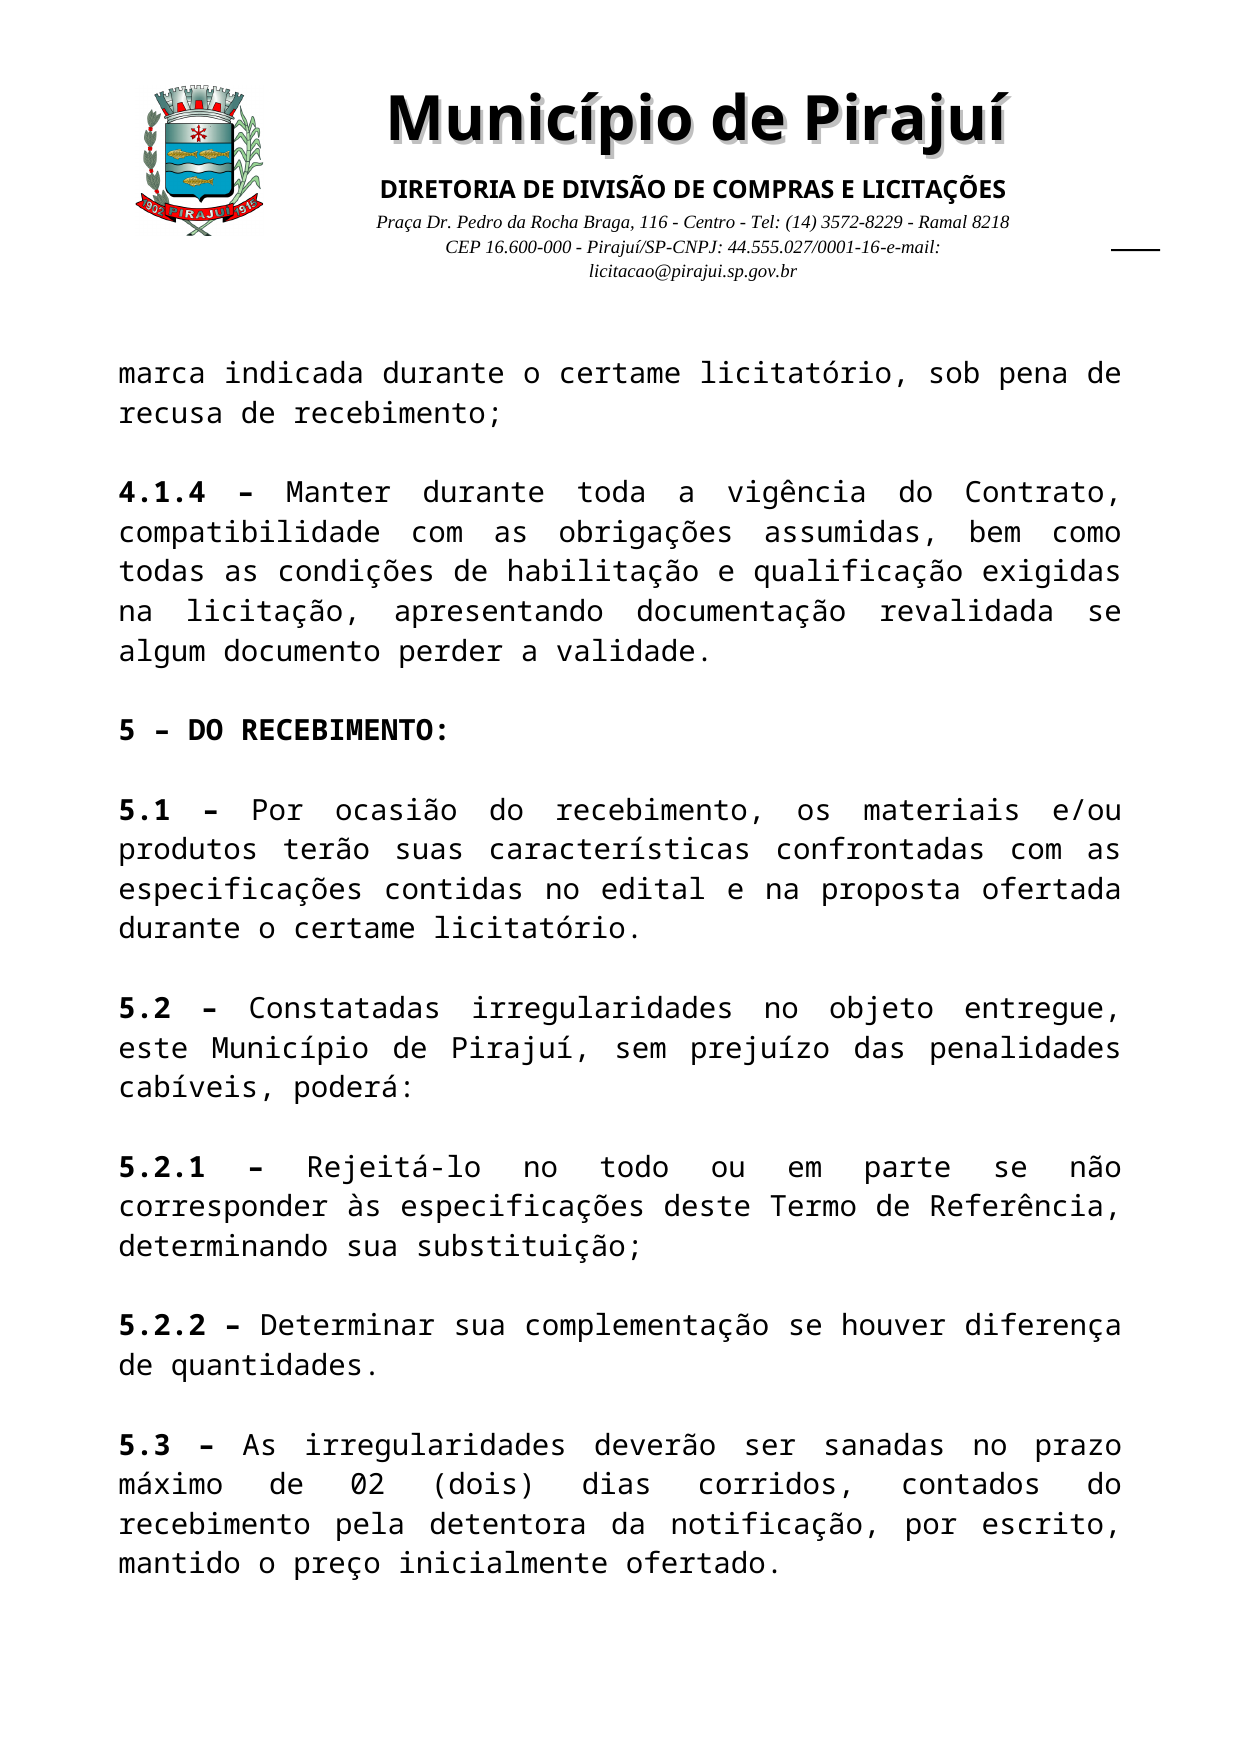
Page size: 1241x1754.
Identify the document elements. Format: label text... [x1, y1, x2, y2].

picture [135, 85, 264, 236]
text 5.2.1 – Rejeitá-lo no todo ou em parte se não corresponder às especificações deste Termo de Referência, determinando sua substituição; [118, 1146, 1122, 1265]
text 5.1 – Por ocasião do recebimento, os materiais e/ou produtos terão suas características confrontadas com as especificações contidas no edital e na proposta ofertada durante o certame licitatório. [118, 789, 1122, 947]
text 4.1.4 – Manter durante toda a vigência do Contrato, compatibilidade com as obrigações assumidas, bem como todas as condições de habilitação e qualificação exigidas na licitação, apresentando documentação revalidada se algum documento perder a validade. [118, 471, 1122, 670]
text 5.2.2 – Determinar sua complementação se houver diferença de quantidades. [118, 1305, 1122, 1384]
text 5 – DO RECEBIMENTO: [118, 709, 1122, 749]
text 5.2 – Constatadas irregularidades no objeto entregue, este Município de Pirajuí, sem prejuízo das penalidades cabíveis, poderá: [118, 987, 1122, 1106]
text 5.3 – As irregularidades deverão ser sanadas no prazo máximo de 02 (dois) dias corridos, contados do recebimento pela detentora da notificação, por escrito, mantido o preço inicialmente ofertado. [118, 1424, 1122, 1582]
